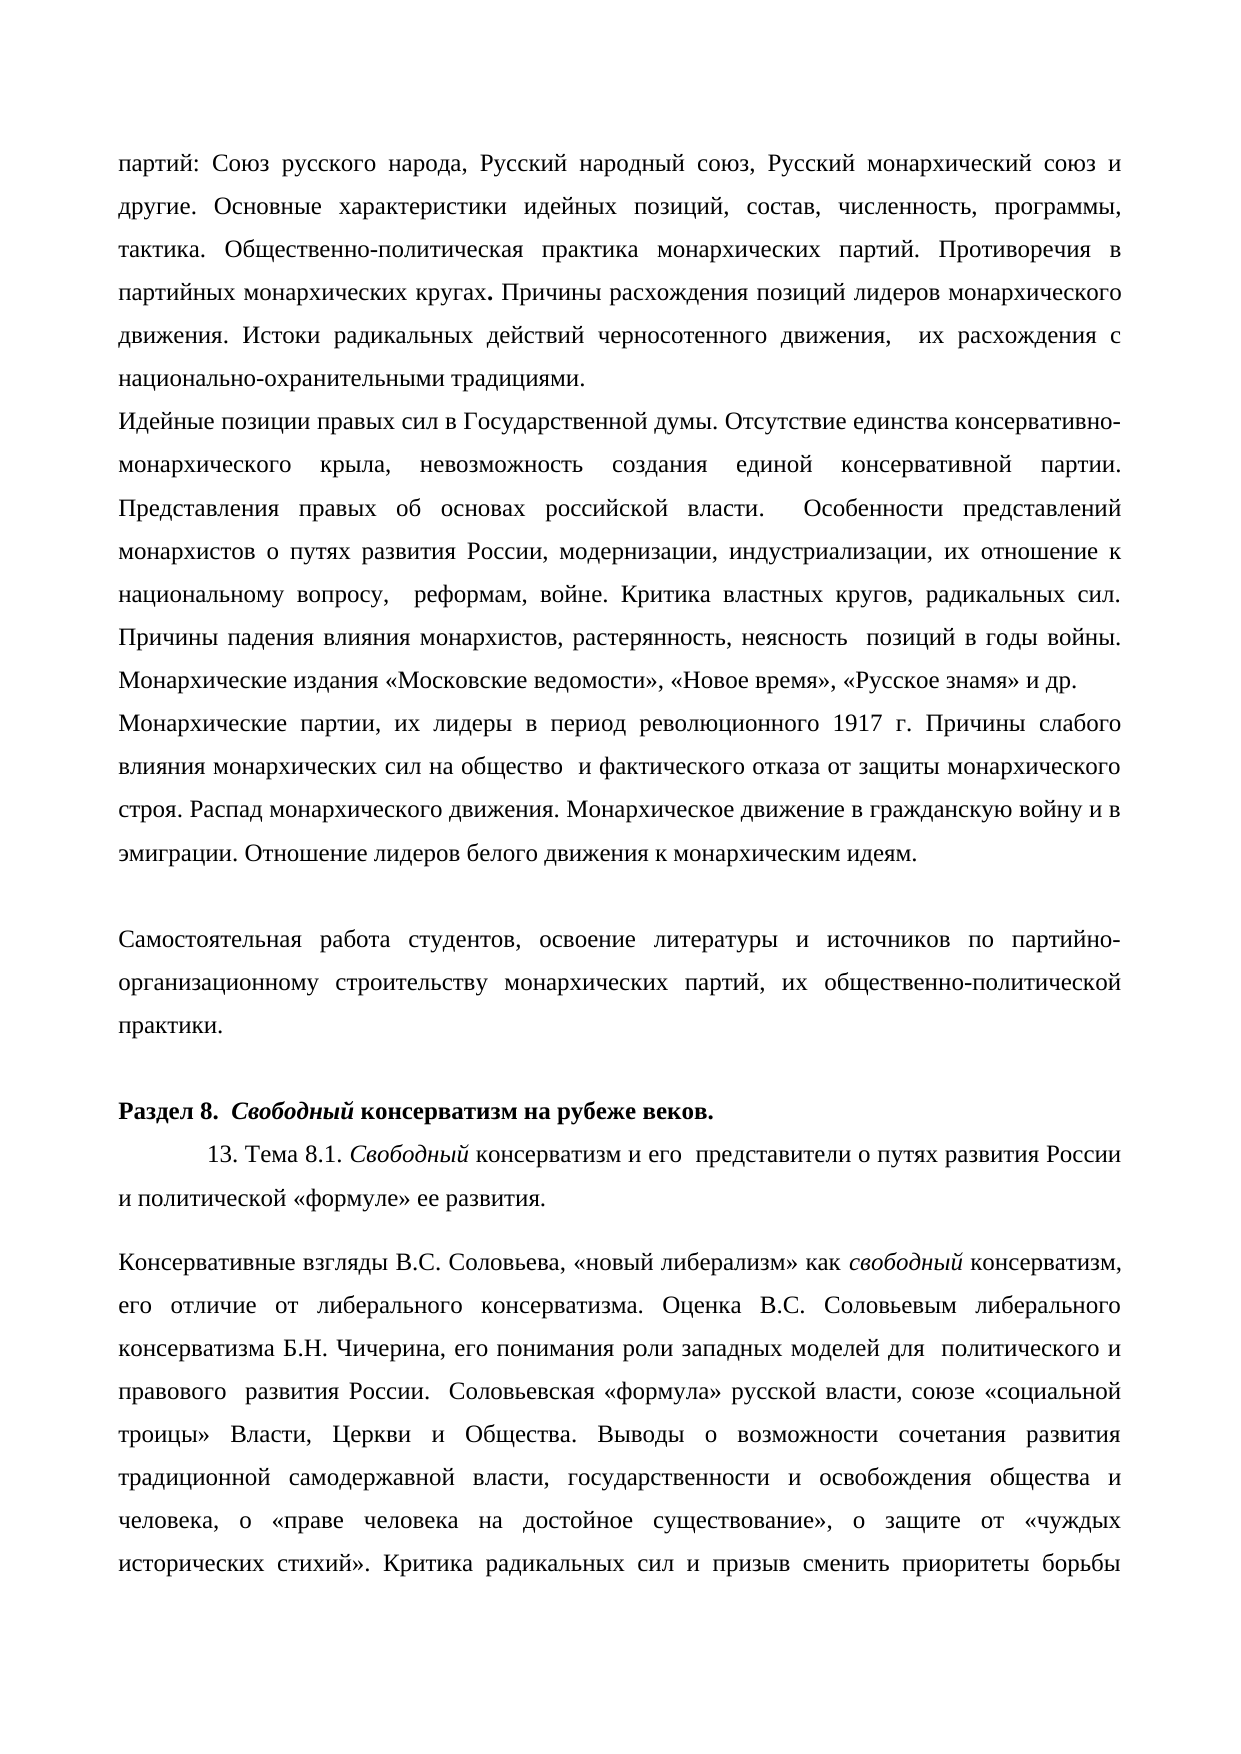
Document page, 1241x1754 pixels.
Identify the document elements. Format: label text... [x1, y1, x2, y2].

text Идейные позиции правых сил в Государственной думы. Отсутствие единства консервативно-монархического крыла, невозможность создания единой консервативной партии. Представления правых об основах российской власти. Особенности представлений монархистов о путях развития России, модернизации, индустриализации, их отношение к национальному вопросу, реформам, войне. Критика властных кругов, радикальных сил. Причины падения влияния монархистов, растерянность, неясность позиций в годы войны. Монархические издания «Московские ведомости», «Новое время», «Русское знамя» и др. [118, 406, 1122, 694]
text Раздел 8. Свободный консерватизм на рубеже веков. [118, 1096, 1122, 1125]
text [118, 148, 1122, 392]
text Самостоятельная работа студентов, освоение литературы и источников по партийно-организационному строительству монархических партий, их общественно-политической практики. [118, 924, 1122, 1039]
text Монархические партии, их лидеры в период революционного 1917 г. Причины слабого влияния монархических сил на общество и фактического отказа от защиты монархического строя. Распад монархического движения. Монархическое движение в гражданскую войну и в эмиграции. Отношение лидеров белого движения к монархическим идеям. [118, 708, 1122, 866]
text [118, 1247, 1122, 1577]
text 13. Тема 8.1. Свободный консерватизм и его представители о путях развития России и политической «формуле» ее развития. [118, 1139, 1122, 1211]
